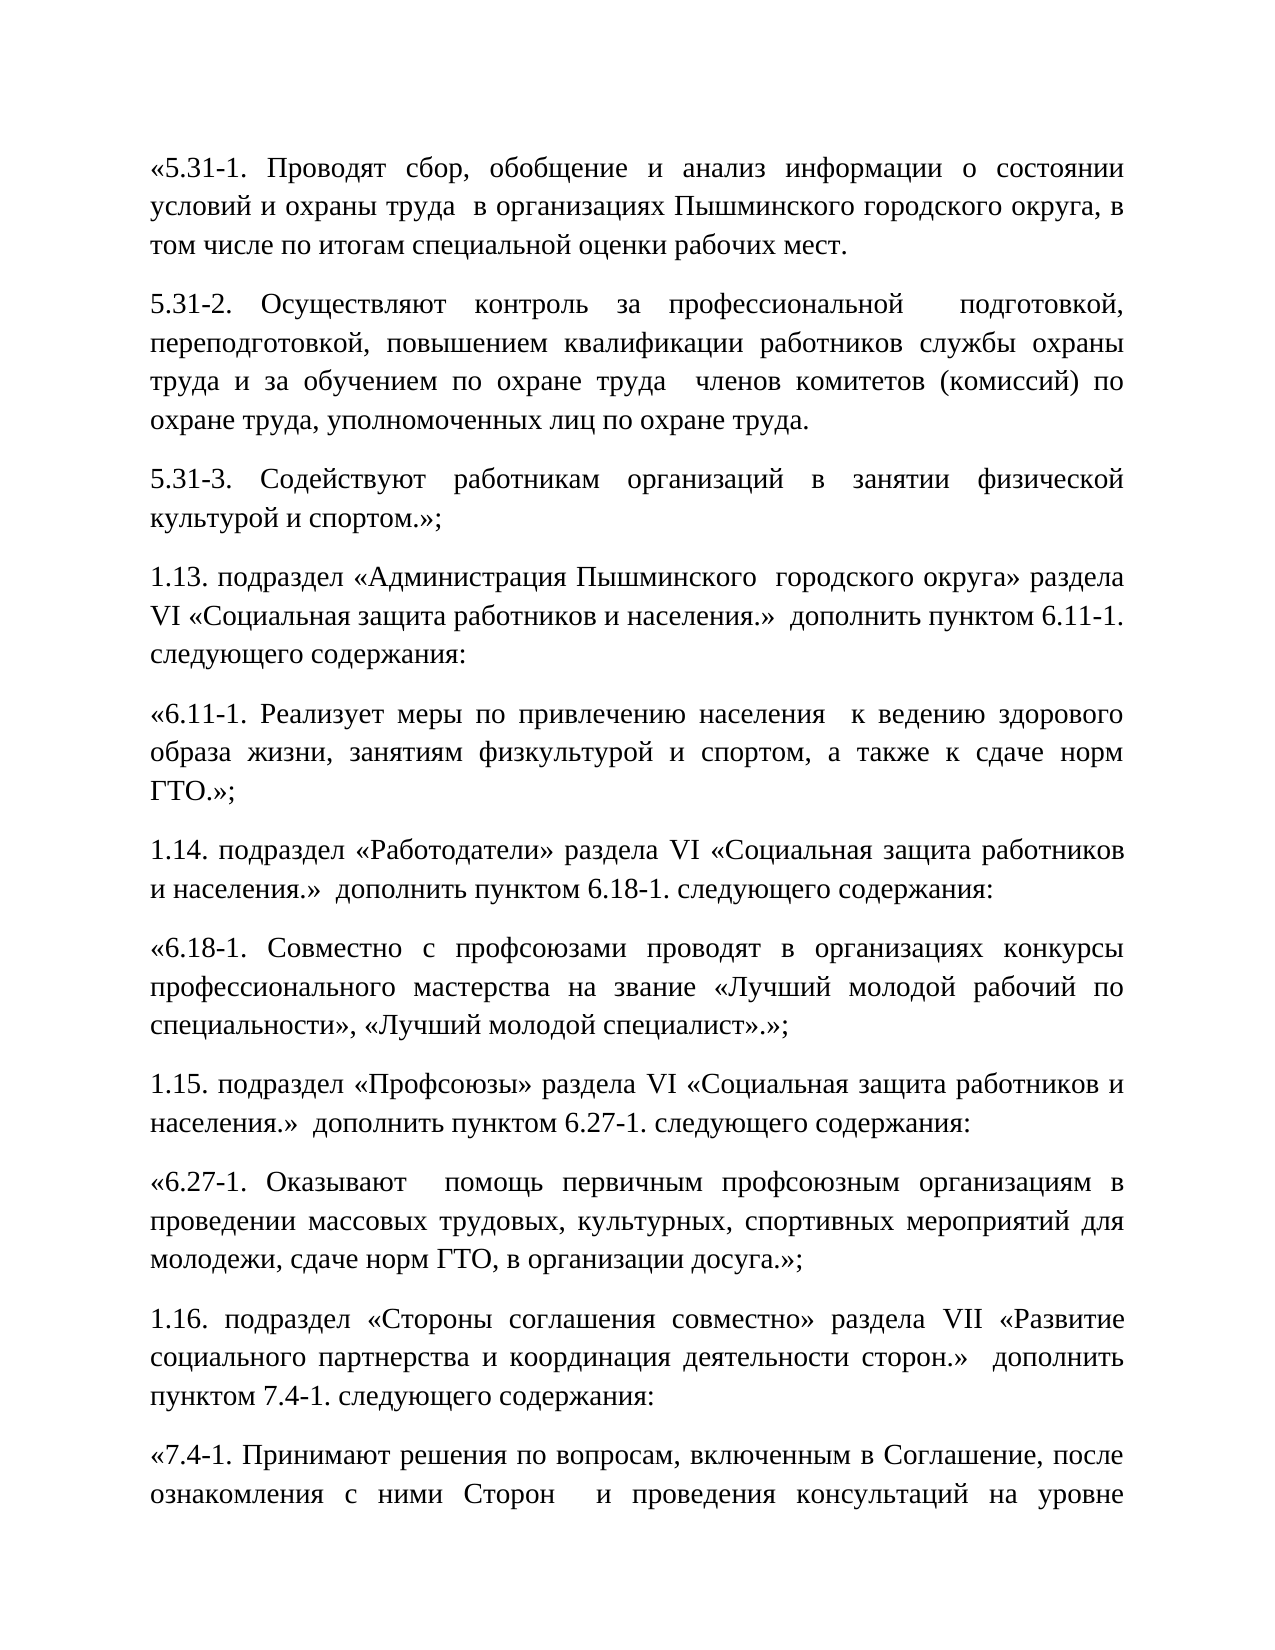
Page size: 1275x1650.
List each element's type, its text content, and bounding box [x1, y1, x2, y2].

text «6.18-1. Совместно с профсоюзами проводят в организациях конкурсы профессионального мастерства на звание «Лучший молодой рабочий по специальности», «Лучший молодой специалист».»; [150, 930, 1125, 1041]
text 1.15. подраздел «Профсоюзы» раздела VI «Социальная защита работников и населения.» дополнить пунктом 6.27-1. следующего содержания: [150, 1067, 1125, 1139]
text «5.31-1. Проводят сбор, обобщение и анализ информации о состоянии условий и охраны труда в организациях Пышминского городского округа, в том числе по итогам специальной оценки рабочих мест. [150, 150, 1125, 261]
text 1.13. подраздел «Администрация Пышминского городского округа» раздела VI «Социальная защита работников и населения.» дополнить пунктом 6.11-1. следующего содержания: [150, 559, 1125, 670]
text «6.27-1. Оказывают помощь первичным профсоюзным организациям в проведении массовых трудовых, культурных, спортивных мероприятий для молодежи, сдаче норм ГТО, в организации досуга.»; [150, 1164, 1125, 1275]
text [150, 1437, 1125, 1509]
text 1.16. подраздел «Стороны соглашения совместно» раздела VII «Развитие социального партнерства и координация деятельности сторон.» дополнить пунктом 7.4-1. следующего содержания: [150, 1301, 1125, 1412]
text «6.11-1. Реализует меры по привлечению населения к ведению здорового образа жизни, занятиям физкультурой и спортом, а также к сдаче норм ГТО.»; [150, 696, 1125, 806]
text 5.31-3. Содействуют работникам организаций в занятии физической культурой и спортом.»; [150, 461, 1125, 533]
text 1.14. подраздел «Работодатели» раздела VI «Социальная защита работников и населения.» дополнить пунктом 6.18-1. следующего содержания: [150, 832, 1125, 904]
text 5.31-2. Осуществляют контроль за профессиональной подготовкой, переподготовкой, повышением квалификации работников службы охраны труда и за обучением по охране труда членов комитетов (комиссий) по охране труда, уполномоченных лиц по охране труда. [150, 286, 1125, 436]
